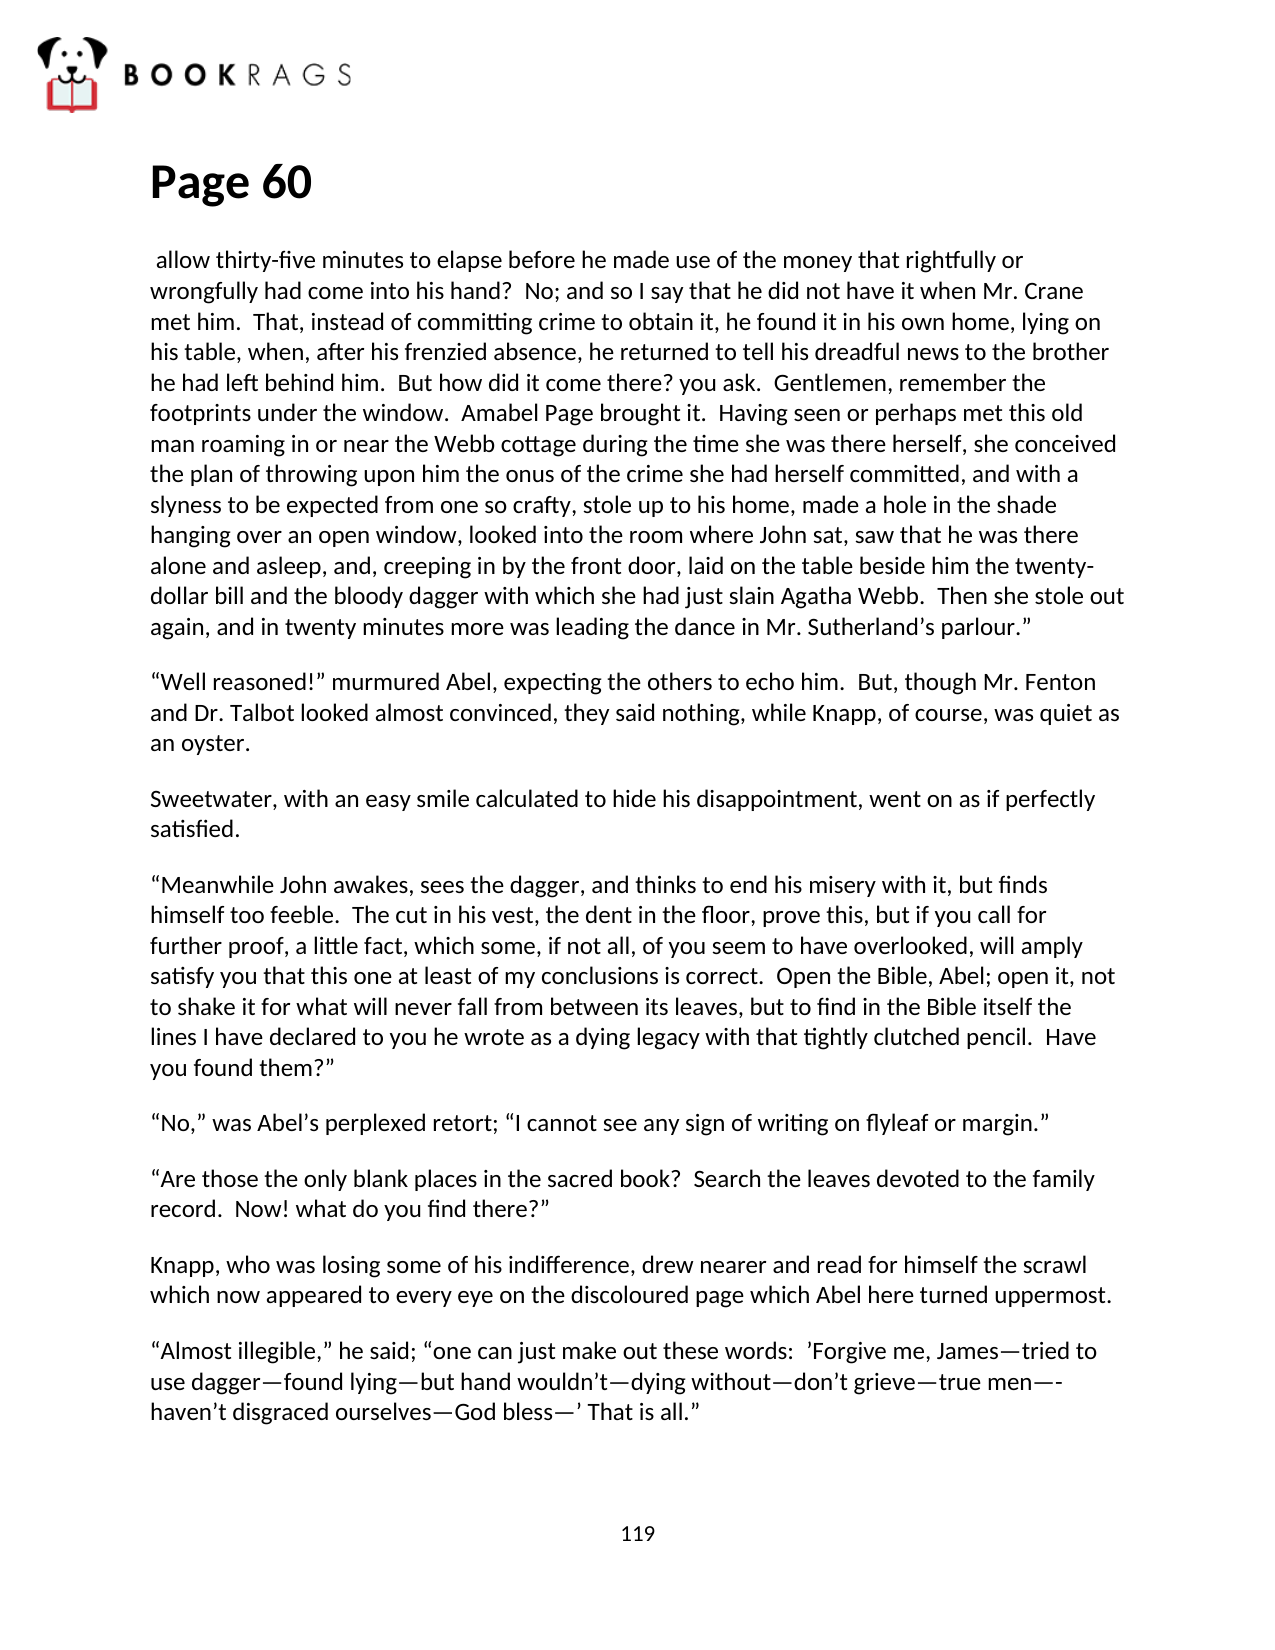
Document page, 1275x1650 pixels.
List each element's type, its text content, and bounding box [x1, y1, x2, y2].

text Page 60 [150, 150, 1125, 211]
text Knapp, who was losing some of his indifference, drew nearer and read for himself the scrawl which now appeared to every eye on the discoloured page which Abel here turned uppermost. [150, 1249, 1125, 1310]
text allow thirty-five minutes to elapse before he made use of the money that rightfully or wrongfully had come into his hand? No; and so I say that he did not have it when Mr. Crane met him. That, instead of committing crime to obtain it, he found it in his own home, lying on his table, when, after his frenzied absence, he returned to tell his dreadful news to the brother he had left behind him. But how did it come there? you ask. Gentlemen, remember the footprints under the window. Amabel Page brought it. Having seen or perhaps met this old man roaming in or near the Webb cottage during the time she was there herself, she conceived the plan of throwing upon him the onus of the crime she had herself committed, and with a slyness to be expected from one so crafty, stole up to his home, made a hole in the shade hanging over an open window, looked into the room where John sat, saw that he was there alone and asleep, and, creeping in by the front door, laid on the table beside him the twenty-dollar bill and the bloody dagger with which she had just slain Agatha Webb. Then she stole out again, and in twenty minutes more was leading the dance in Mr. Sutherland’s parlour.” [150, 244, 1125, 641]
text “No,” was Abel’s perplexed retort; “I cannot see any sign of writing on flyleaf or margin.” [150, 1108, 1125, 1138]
picture [37, 37, 351, 113]
text “Are those the only blank places in the sacred book? Search the leaves devoted to the family record. Now! what do you find there?” [150, 1163, 1125, 1224]
text “Meanwhile John awakes, sees the dagger, and thinks to end his misery with it, but finds himself too feeble. The cut in his vest, the dent in the floor, prove this, but if you call for further proof, a little fact, which some, if not all, of you seem to have overlooked, will amply satisfy you that this one at least of my conclusions is correct. Open the Bible, Abel; open it, not to shake it for what will never fall from between its leaves, but to find in the Bible itself the lines I have declared to you he wrote as a dying legacy with that tightly clutched pencil. Have you found them?” [150, 869, 1125, 1083]
text “Well reasoned!” murmured Abel, expecting the others to echo him. But, though Mr. Fenton and Dr. Talbot looked almost convinced, they said nothing, while Knapp, of course, was quiet as an oyster. [150, 666, 1125, 758]
text Sweetwater, with an easy smile calculated to hide his disappointment, went on as if perfectly satisfied. [150, 783, 1125, 844]
text “Almost illegible,” he said; “one can just make out these words: ’Forgive me, James—­tried to use dagger—­found lying—­but hand wouldn’t—­dying without—­don’t grieve—­true men—­haven’t disgraced ourselves—­God bless—­’ That is all.” [150, 1335, 1125, 1427]
